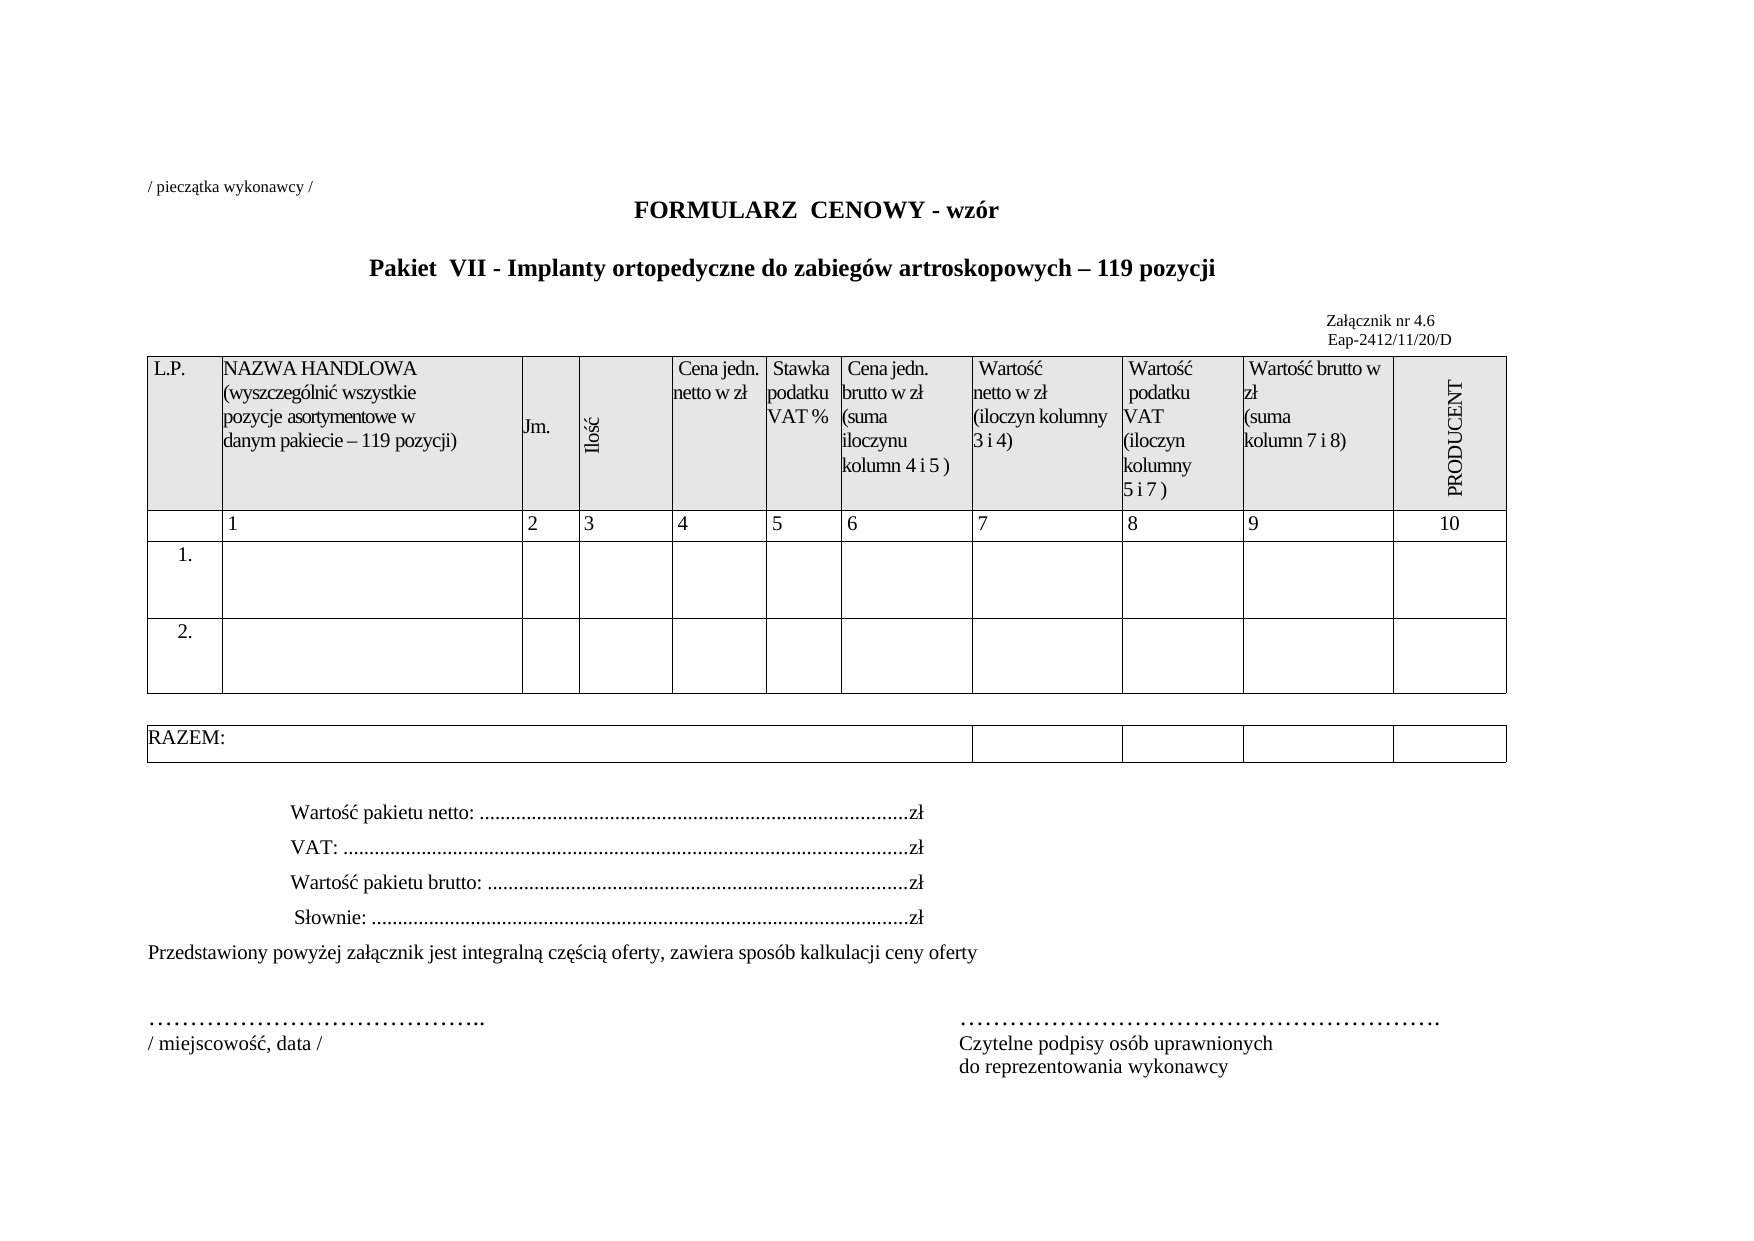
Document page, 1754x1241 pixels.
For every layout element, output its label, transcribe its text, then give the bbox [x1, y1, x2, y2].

table_header PRODUCENT [1394, 357, 1506, 510]
table_header Cena jedn. netto w zł [673, 357, 766, 510]
text do reprezentowania wykonawcy [148, 1054, 1606, 1078]
table_cell [1123, 542, 1243, 618]
table_cell [148, 619, 222, 693]
table_cell 3 [580, 511, 672, 541]
table_cell [1244, 542, 1393, 618]
text VAT: zł [290, 824, 1606, 859]
text / pieczątka wykonawcy / [148, 176, 1606, 196]
table_cell [842, 542, 972, 618]
text Słownie: zł [294, 894, 1606, 929]
table_cell [1244, 619, 1393, 693]
text / miejscowość, data / Czytelne podpisy osób uprawnionych [148, 1030, 1606, 1054]
table_cell [580, 619, 672, 693]
table_cell 10 [1394, 511, 1506, 541]
table_cell [973, 542, 1122, 618]
table_cell 8 [1123, 511, 1243, 541]
text ………………………………….. …………………………………………………. [148, 1002, 1606, 1030]
table_header Wartość podatku VAT (iloczyn kolumny 5 i 7 ) [1123, 357, 1243, 510]
table_cell 4 [673, 511, 766, 541]
table_cell 9 [1244, 511, 1393, 541]
table_header L.P. [148, 357, 222, 510]
table_header [1244, 726, 1393, 762]
table_cell [148, 511, 222, 541]
table_cell [767, 619, 841, 693]
table_cell [842, 619, 972, 693]
table_cell [973, 619, 1122, 693]
table_cell [1394, 542, 1506, 618]
table_header RAZEM: [148, 726, 972, 762]
table_cell 1 [223, 511, 522, 541]
table_header Stawka podatku VAT % [767, 357, 841, 510]
table_cell [1123, 619, 1243, 693]
table_cell [523, 542, 579, 618]
table_header Cena jedn. brutto w zł (suma iloczynu kolumn 4 i 5 ) [842, 357, 972, 510]
table_header Wartość netto w zł (iloczyn kolumny 3 i 4) [973, 357, 1122, 510]
table_header Jm. [523, 357, 579, 510]
table_cell [223, 619, 522, 693]
table_cell [673, 619, 766, 693]
table_header Ilość [580, 357, 672, 510]
table_cell [580, 542, 672, 618]
table_header Wartość brutto w zł (suma kolumn 7 i 8) [1244, 357, 1393, 510]
table_cell 2 [523, 511, 579, 541]
table_cell [523, 619, 579, 693]
table_header [1394, 726, 1506, 762]
table_header NAZWA HANDLOWA (wyszczególnić wszystkie pozycje asortymentowe w danym pakiecie – 119 pozycji) [223, 357, 522, 510]
table_cell 7 [973, 511, 1122, 541]
text Pakiet VII - Implanty ortopedyczne do zabiegów artroskopowych – 119 pozycji [148, 253, 1606, 282]
text Przedstawiony powyżej załącznik jest integralną częścią oferty, zawiera sposób kalkulacji ceny oferty [148, 929, 1606, 964]
text Wartość pakietu netto: zł [290, 785, 1606, 824]
table_cell 5 [767, 511, 841, 541]
text FORMULARZ CENOWY - wzór [148, 196, 1606, 224]
table_cell [223, 542, 522, 618]
text Eap-2412/11/20/D [148, 330, 1606, 349]
table_cell [1394, 619, 1506, 693]
table_cell [673, 542, 766, 618]
table_cell 6 [842, 511, 972, 541]
text Załącznik nr 4.6 [148, 311, 1606, 330]
table_cell [148, 542, 222, 618]
table_header [973, 726, 1122, 762]
text Wartość pakietu brutto: zł [290, 859, 1606, 894]
table_cell [767, 542, 841, 618]
table_header [1123, 726, 1243, 762]
